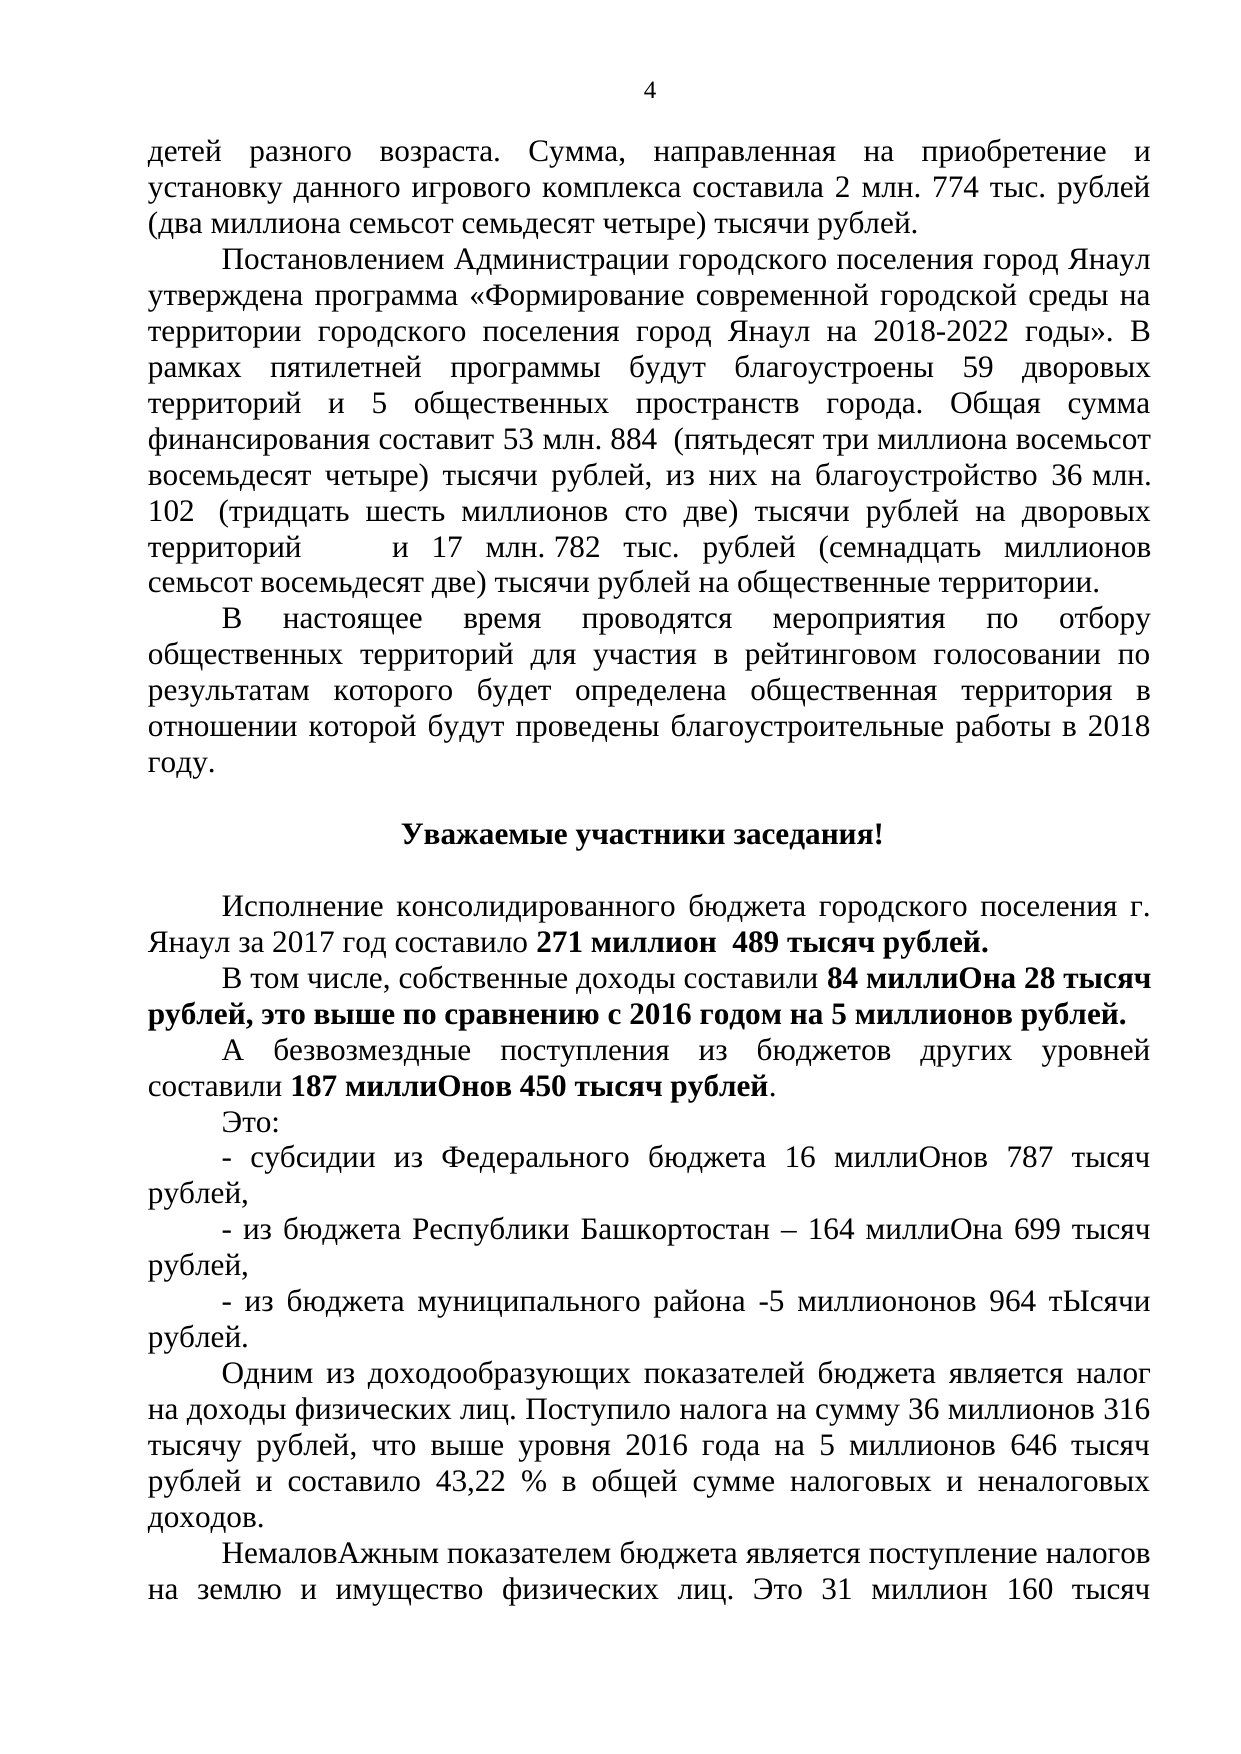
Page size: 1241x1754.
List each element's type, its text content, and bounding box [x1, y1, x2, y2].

text В настоящее время проводятся мероприятия по отбору общественных территорий для участия в рейтинговом голосовании по результатам которого будет определена общественная территория в отношении которой будут проведены благоустроительные работы в 2018 году. [148, 600, 1152, 779]
text Постановлением Администрации городского поселения город Янаул утверждена программа «Формирование современной городской среды на территории городского поселения город Янаул на 2018-2022 годы». В рамках пятилетней программы будут благоустроены 59 дворовых территорий и 5 общественных пространств города. Общая сумма финансирования составит 53 млн. 884 (пятьдесят три миллиона восемьсот восемьдесят четыре) тысячи рублей, из них на благоустройство 36 млн. 102 (тридцать шесть миллионов сто две) тысячи рублей на дворовых территорий и 17 млн. 782 тыс. рублей (семнадцать миллионов семьсот восемьдесят две) тысячи рублей на общественные территории. [148, 240, 1152, 600]
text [148, 1534, 1152, 1606]
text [148, 132, 1152, 240]
text - субсидии из Федерального бюджета 16 миллиОнов 787 тысяч рублей, [148, 1139, 1152, 1211]
text А безвозмездные поступления из бюджетов других уровней составили 187 миллиОнов 450 тысяч рублей. [148, 1031, 1152, 1103]
text Исполнение консолидированного бюджета городского поселения г. Янаул за 2017 год составило 271 миллион 489 тысяч рублей. [148, 887, 1152, 959]
text В том числе, собственные доходы составили 84 миллиОна 28 тысяч рублей, это выше по сравнению с 2016 годом на 5 миллионов рублей. [148, 959, 1152, 1031]
text Одним из доходообразующих показателей бюджета является налог на доходы физических лиц. Поступило налога на сумму 36 миллионов 316 тысячу рублей, что выше уровня 2016 года на 5 миллионов 646 тысяч рублей и составило 43,22 % в общей сумме налоговых и неналоговых доходов. [148, 1354, 1152, 1534]
text Уважаемые участники заседания! [133, 815, 1152, 851]
text - из бюджета муниципального района -5 миллиононов 964 тЫсячи рублей. [148, 1282, 1152, 1354]
text - из бюджета Республики Башкортостан – 164 миллиОна 699 тысяч рублей, [148, 1211, 1152, 1282]
text Это: [148, 1103, 1152, 1139]
